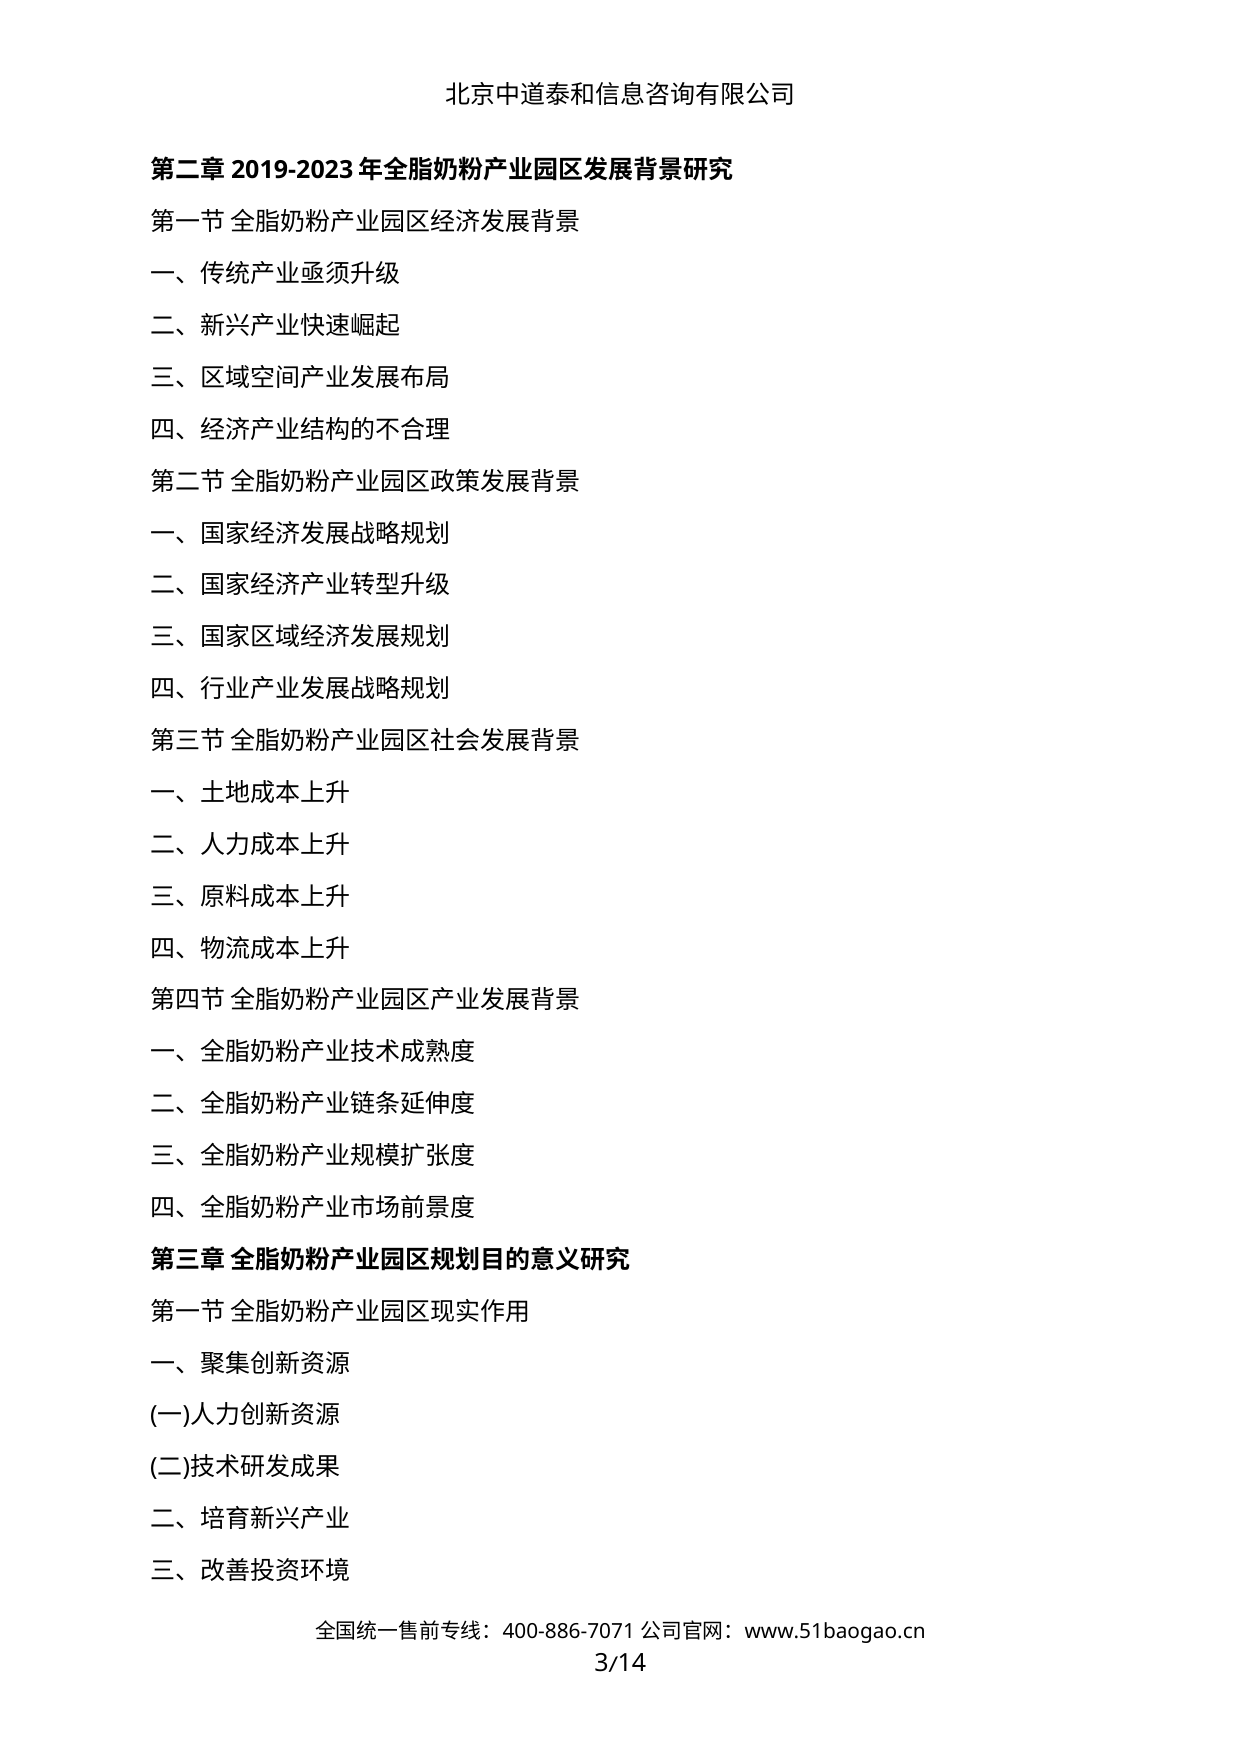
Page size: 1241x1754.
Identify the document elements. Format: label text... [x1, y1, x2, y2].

text 一、全脂奶粉产业技术成熟度 [150, 1032, 1090, 1068]
text 一、国家经济发展战略规划 [150, 513, 1090, 549]
text 四、经济产业结构的不合理 [150, 409, 1090, 446]
text 一、聚集创新资源 [150, 1343, 1090, 1379]
text 第四节 全脂奶粉产业园区产业发展背景 [150, 980, 1090, 1016]
text 第三章 全脂奶粉产业园区规划目的意义研究 [150, 1239, 1090, 1276]
text 二、培育新兴产业 [150, 1499, 1090, 1535]
text 一、土地成本上升 [150, 772, 1090, 809]
text (一)人力创新资源 [150, 1395, 1090, 1431]
text 四、全脂奶粉产业市场前景度 [150, 1187, 1090, 1224]
text 第三节 全脂奶粉产业园区社会发展背景 [150, 721, 1090, 757]
text 三、原料成本上升 [150, 876, 1090, 912]
text 三、区域空间产业发展布局 [150, 357, 1090, 394]
text 第一节 全脂奶粉产业园区经济发展背景 [150, 202, 1090, 238]
text 第二章 2019-2023年全脂奶粉产业园区发展背景研究 [150, 150, 1090, 186]
text 三、改善投资环境 [150, 1551, 1090, 1587]
text 第二节 全脂奶粉产业园区政策发展背景 [150, 461, 1090, 497]
text 三、国家区域经济发展规划 [150, 617, 1090, 653]
text 四、行业产业发展战略规划 [150, 669, 1090, 705]
text 二、国家经济产业转型升级 [150, 565, 1090, 601]
text 二、新兴产业快速崛起 [150, 306, 1090, 342]
text 二、全脂奶粉产业链条延伸度 [150, 1084, 1090, 1120]
text 一、传统产业亟须升级 [150, 254, 1090, 290]
text 三、全脂奶粉产业规模扩张度 [150, 1136, 1090, 1172]
text 第一节 全脂奶粉产业园区现实作用 [150, 1291, 1090, 1327]
text 四、物流成本上升 [150, 928, 1090, 964]
text (二)技术研发成果 [150, 1447, 1090, 1483]
text 二、人力成本上升 [150, 824, 1090, 861]
